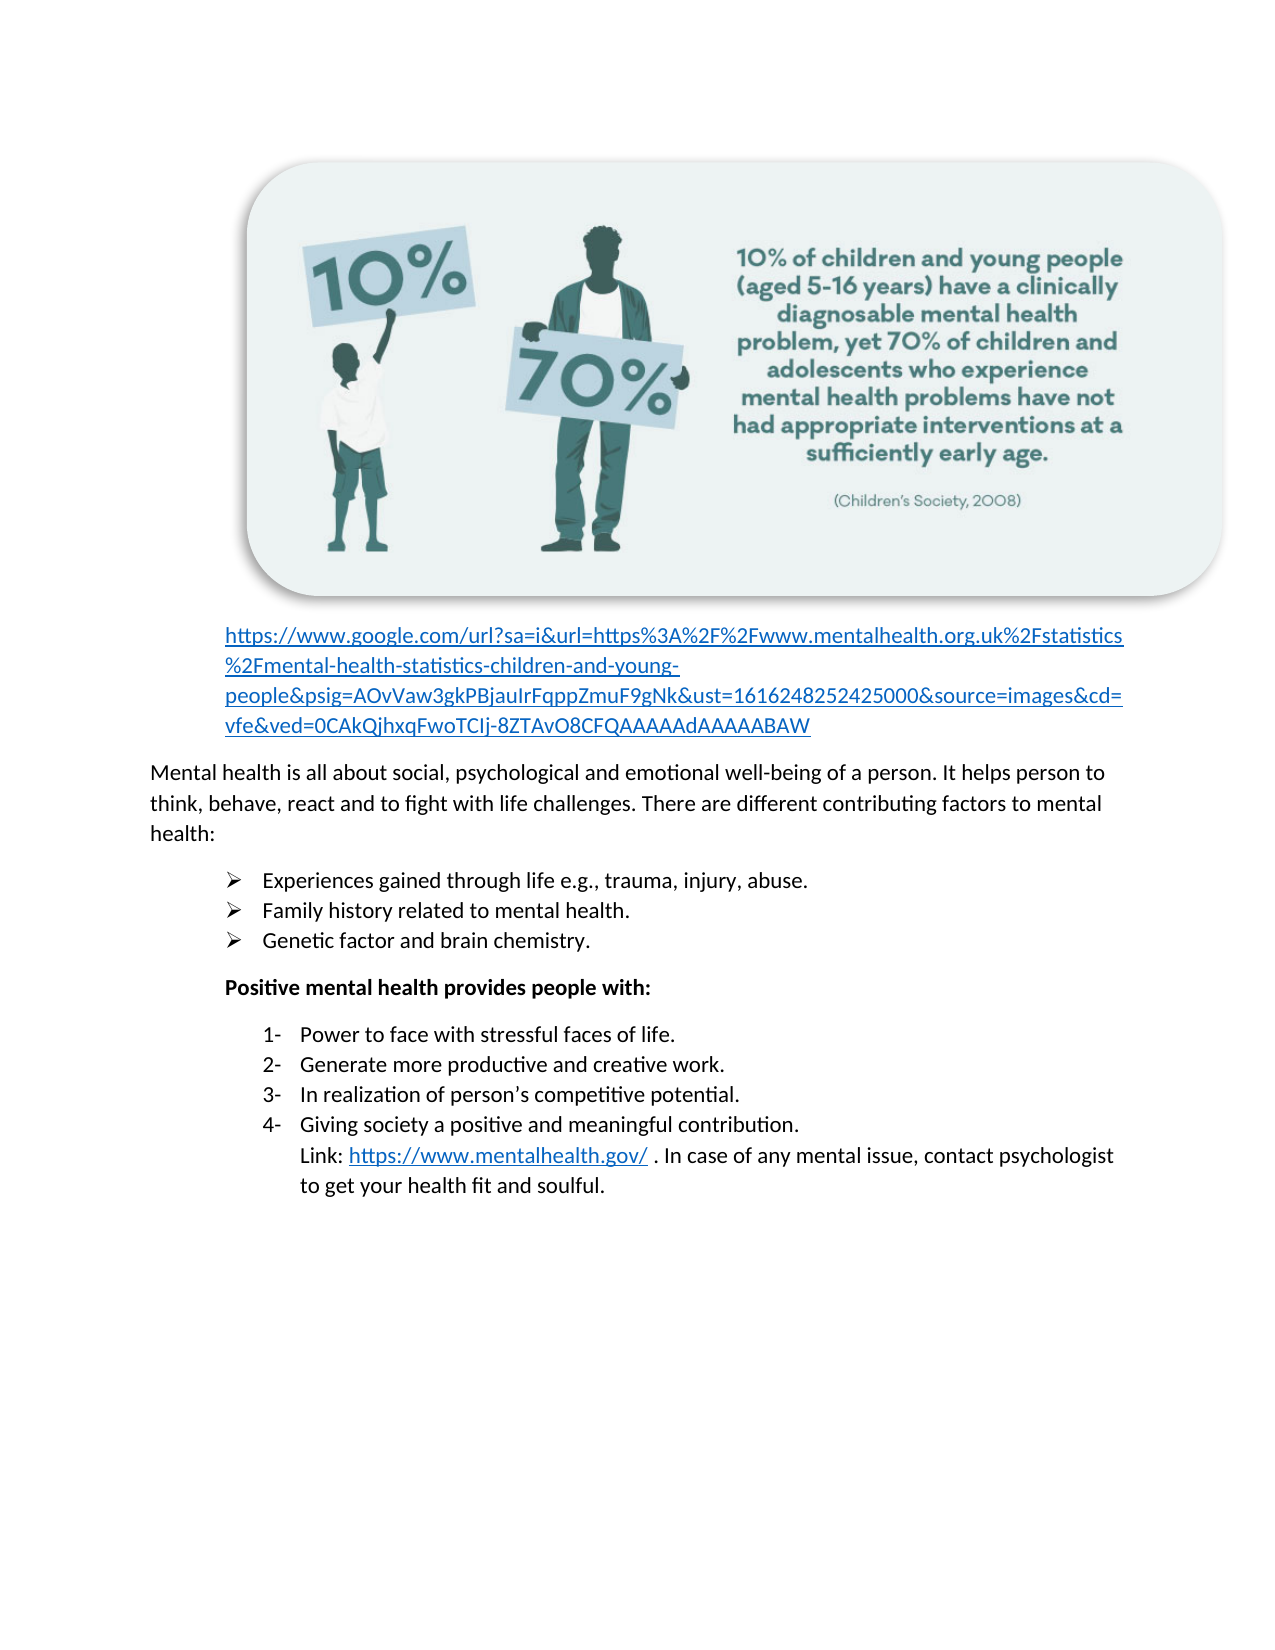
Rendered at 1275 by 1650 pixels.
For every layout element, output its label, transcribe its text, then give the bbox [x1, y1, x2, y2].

list Giving society a positive and meaningful contribution. [262, 1111, 1125, 1139]
text Mental health is all about social, psychological and emotional well-being of a person. It helps person to think, behave, react and to fight with life challenges. There are different contributing factors to mental health: [150, 758, 1125, 847]
list Family history related to mental health. [225, 896, 1125, 924]
list Experiences gained through life e.g., trauma, injury, abuse. [225, 866, 1125, 894]
text Positive mental health provides people with: [225, 973, 1125, 1001]
list Genetic factor and brain chemistry. [225, 926, 1125, 954]
list https://www.google.com/url?sa=i&url=https%3A%2F%2Fwww.mentalhealth.org.uk%2Fstatistics%2Fmental-health-statistics-children-and-young-people&psig=AOvVaw3gkPBjauIrFqppZmuF9gNk&ust=1616248252425000&source=images&cd=vfe&ved=0CAkQjhxqFwoTCIj-8ZTAvO8CFQAAAAAdAAAAABAW [225, 621, 1125, 740]
list In realization of person’s competitive potential. [262, 1080, 1125, 1108]
list Power to face with stressful faces of life. [262, 1020, 1125, 1048]
picture [246, 162, 1222, 596]
list Link: https://www.mentalhealth.gov/ . In case of any mental issue, contact psychologist to get your health fit and soulful. [300, 1141, 1125, 1199]
list Generate more productive and creative work. [262, 1050, 1125, 1078]
